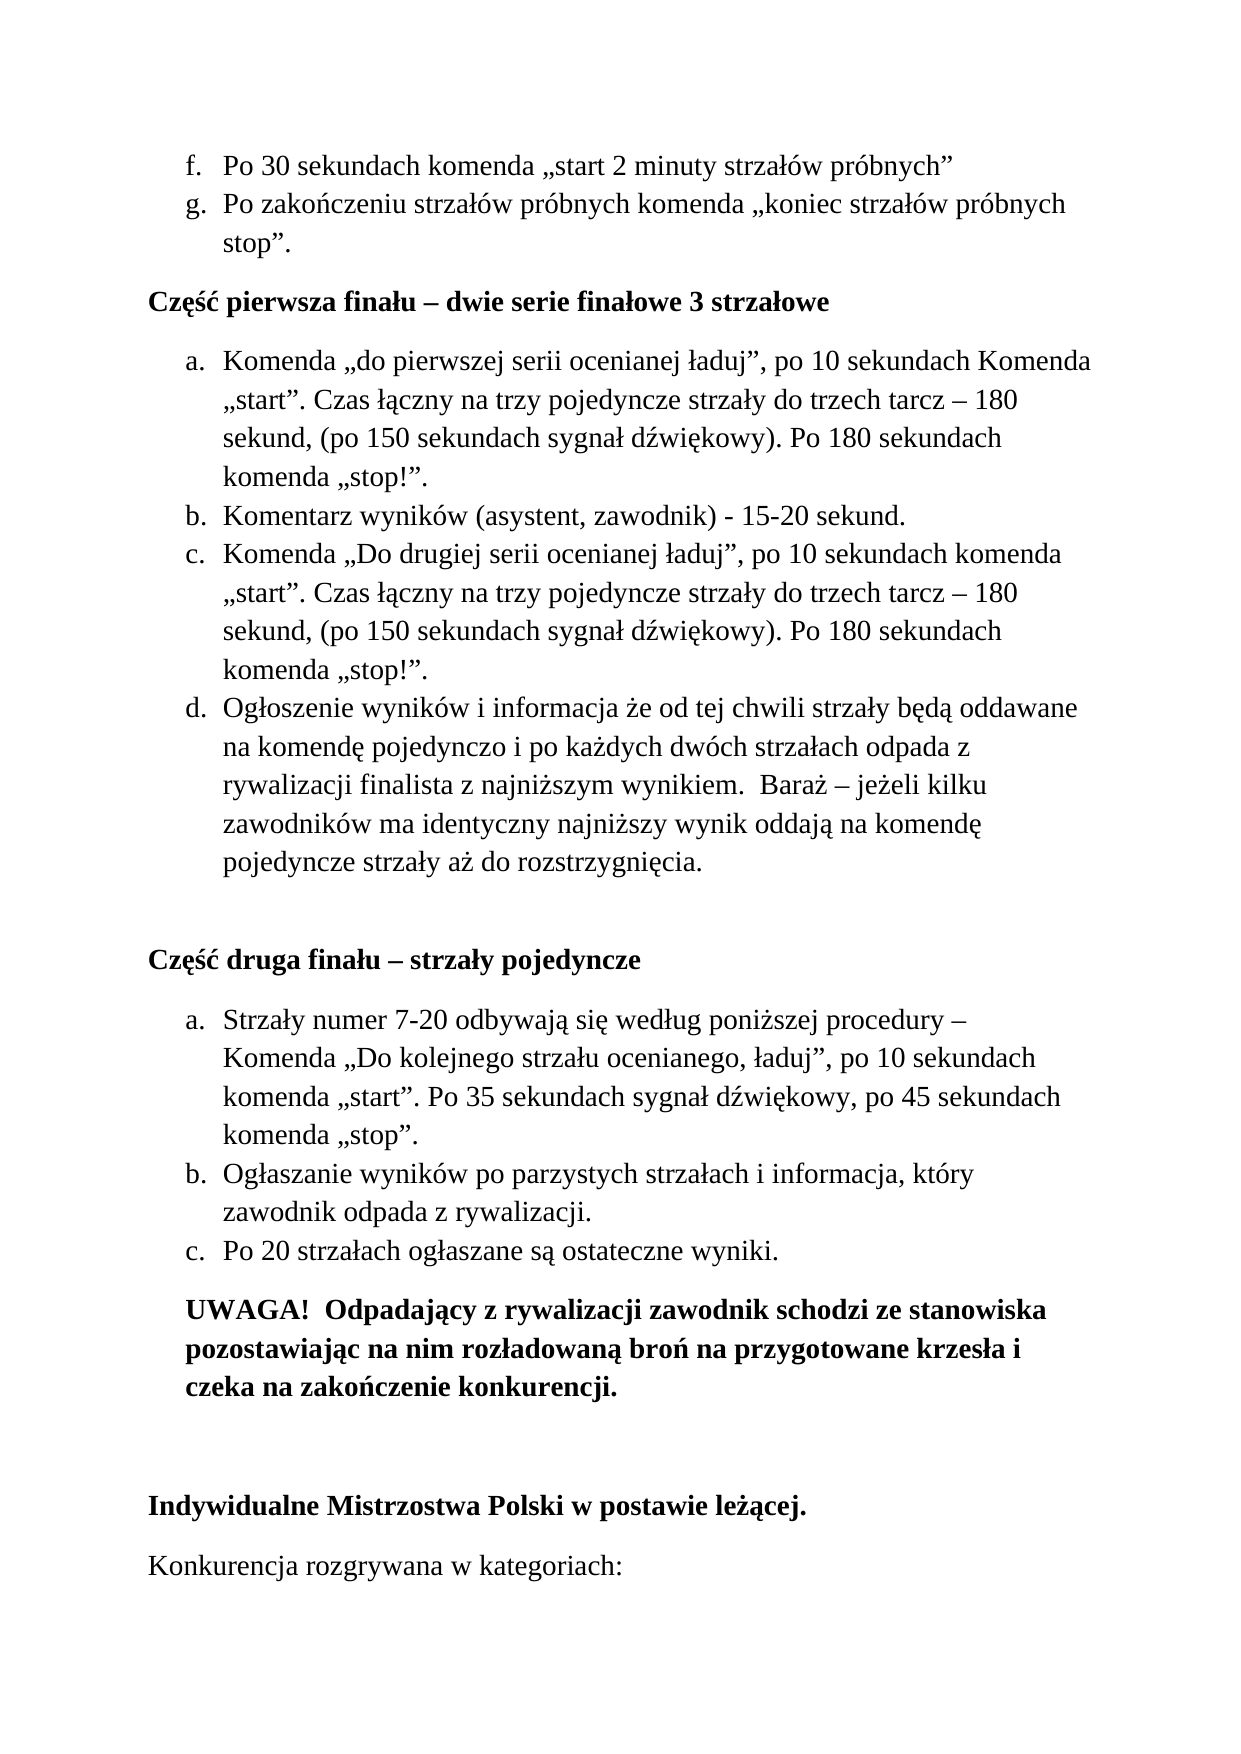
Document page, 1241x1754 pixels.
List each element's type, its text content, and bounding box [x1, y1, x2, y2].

list Komenda „Do drugiej serii ocenianej ładuj”, po 10 sekundach komenda „start”. Czas łączny na trzy pojedyncze strzały do trzech tarcz – 180 sekund, (po 150 sekundach sygnał dźwiękowy). Po 180 sekundach komenda „stop!”. [185, 536, 1093, 685]
text Część druga finału – strzały pojedyncze [148, 942, 1093, 976]
list Komentarz wyników (asystent, zawodnik) - 15-20 sekund. [185, 498, 1093, 531]
list Ogłoszenie wyników i informacja że od tej chwili strzały będą oddawane na komendę pojedynczo i po każdych dwóch strzałach odpada z rywalizacji finalista z najniższym wynikiem. Baraż – jeżeli kilku zawodników ma identyczny najniższy wynik oddają na komendę pojedyncze strzały aż do rozstrzygnięcia. [185, 690, 1093, 878]
list Komenda „Do kolejnego strzału ocenianego, ładuj”, po 10 sekundach komenda „start”. Po 35 sekundach sygnał dźwiękowy, po 45 sekundach komenda „stop”. [223, 1040, 1093, 1151]
text Konkurencja rozgrywana w kategoriach: [148, 1548, 1093, 1581]
text Indywidualne Mistrzostwa Polski w postawie leżącej. [148, 1488, 1093, 1522]
text Część pierwsza finału – dwie serie finałowe 3 strzałowe [148, 284, 1093, 318]
list Po 30 sekundach komenda „start 2 minuty strzałów próbnych” [185, 148, 1093, 181]
text UWAGA! Odpadający z rywalizacji zawodnik schodzi ze stanowiska pozostawiając na nim rozładowaną broń na przygotowane krzesła i czeka na zakończenie konkurencji. [185, 1292, 1093, 1403]
list Ogłaszanie wyników po parzystych strzałach i informacja, który zawodnik odpada z rywalizacji. [185, 1156, 1093, 1228]
list Po zakończeniu strzałów próbnych komenda „koniec strzałów próbnych stop”. [185, 186, 1093, 258]
list Strzały numer 7-20 odbywają się według poniższej procedury – [185, 1002, 1093, 1035]
list Komenda „do pierwszej serii ocenianej ładuj”, po 10 sekundach Komenda „start”. Czas łączny na trzy pojedyncze strzały do trzech tarcz – 180 sekund, (po 150 sekundach sygnał dźwiękowy). Po 180 sekundach komenda „stop!”. [185, 343, 1093, 493]
list Po 20 strzałach ogłaszane są ostateczne wyniki. [185, 1233, 1093, 1267]
